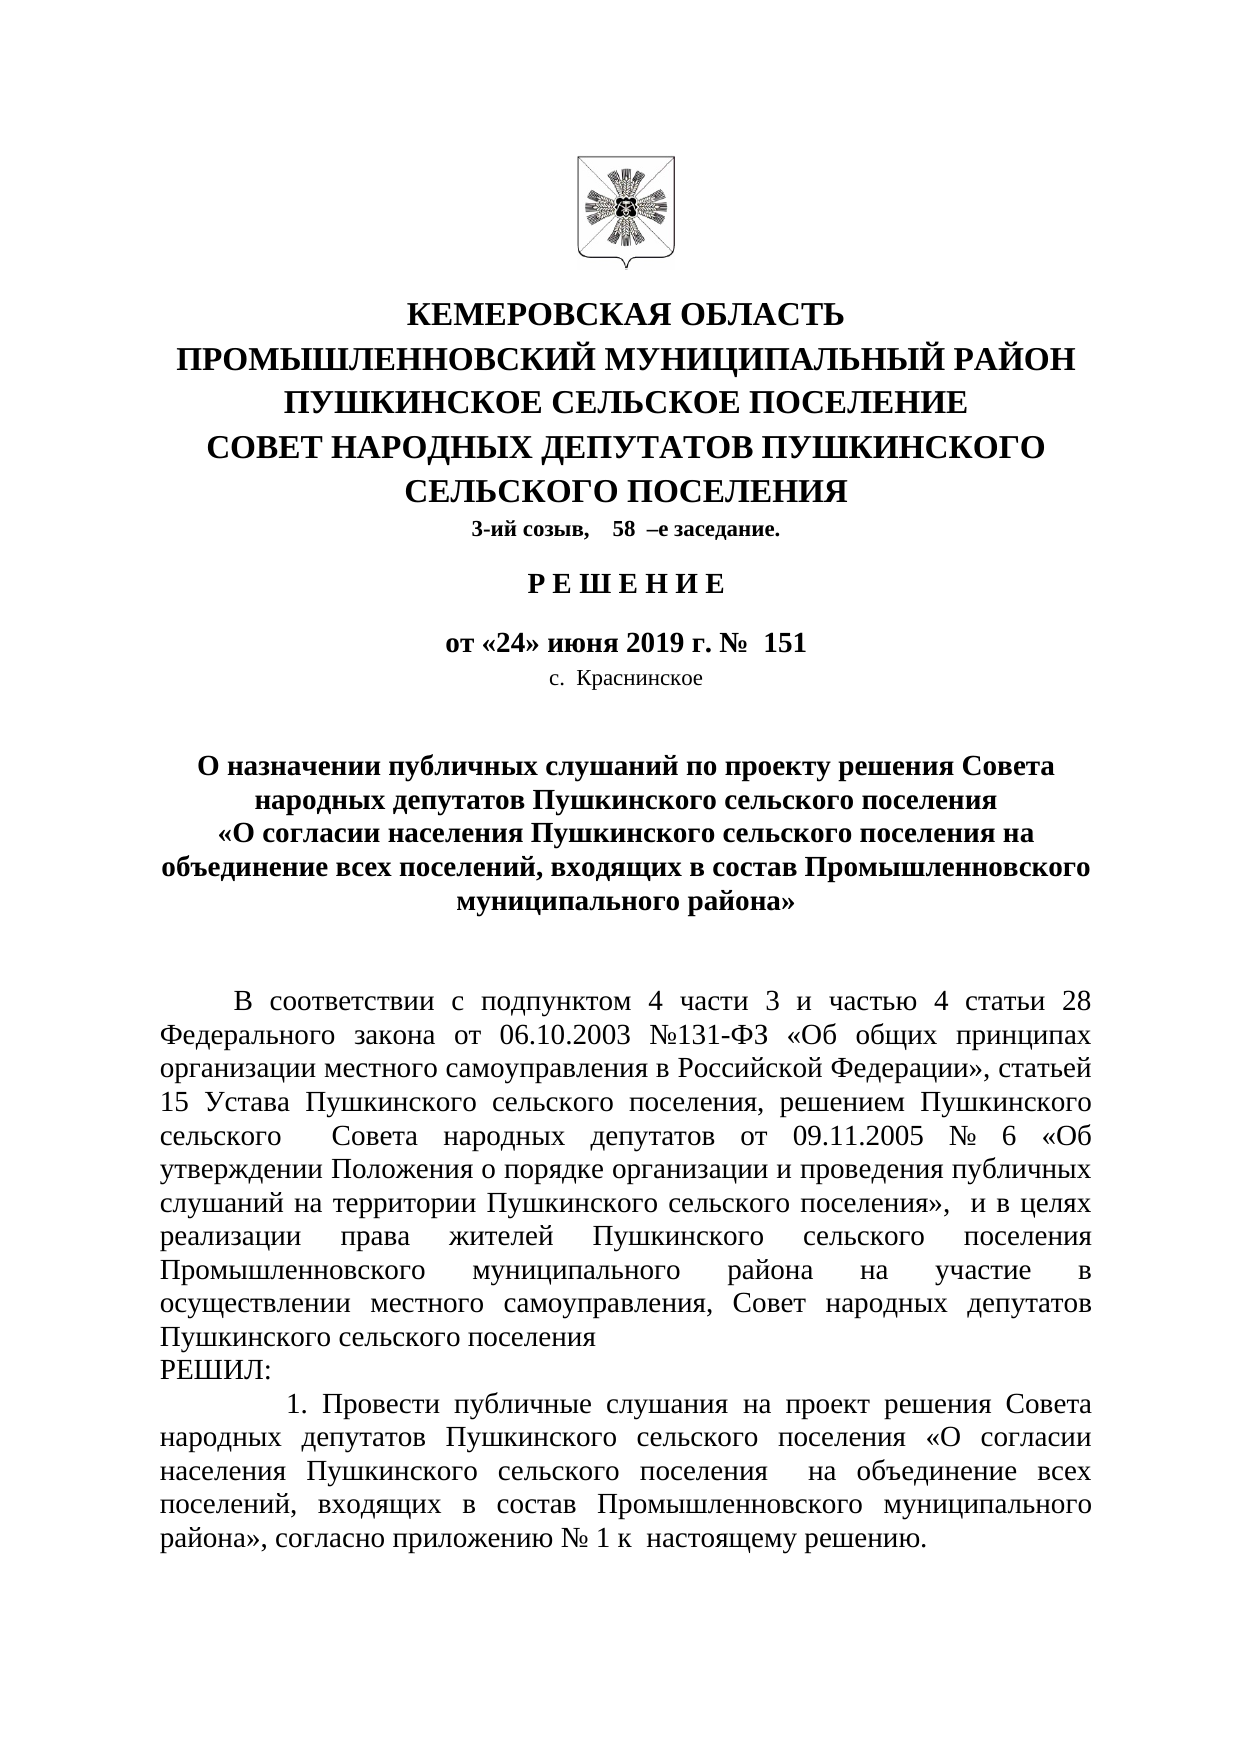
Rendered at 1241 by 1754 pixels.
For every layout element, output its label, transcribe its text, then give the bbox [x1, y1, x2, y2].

text 1. Провести публичные слушания на проект решения Совета народных депутатов Пушкинского сельского поселения «О согласии населения Пушкинского сельского поселения на объединение всех поселений, входящих в состав Промышленновского муниципального района», согласно приложению № 1 к настоящему решению. [159, 1386, 1092, 1554]
text ПРОМЫШЛЕННОВСКИЙ МУНИЦИПАЛЬНЫЙ РАЙОН [159, 339, 1092, 377]
text КЕМЕРОВСКАЯ ОБЛАСТЬ [159, 295, 1092, 333]
text 3-ий созыв, 58 –е заседание. [159, 515, 1092, 541]
text Р Е Ш Е Н И Е [159, 566, 1092, 599]
text с. Краснинское [159, 664, 1092, 690]
picture [576, 155, 676, 270]
text РЕШИЛ: [159, 1352, 1092, 1386]
text СОВЕТ НАРОДНЫХ ДЕПУТАТОВ ПУШКИНСКОГО СЕЛЬСКОГО ПОСЕЛЕНИЯ [159, 427, 1092, 509]
text В соответствии с подпунктом 4 части 3 и частью 4 статьи 28 Федерального закона от 06.10.2003 №131-ФЗ «Об общих принципах организации местного самоуправления в Российской Федерации», статьей 15 Устава Пушкинского сельского поселения, решением Пушкинского сельского Совета народных депутатов от 09.11.2005 № 6 «Об утверждении Положения о порядке организации и проведения публичных слушаний на территории Пушкинского сельского поселения», и в целях реализации права жителей Пушкинского сельского поселения Промышленновского муниципального района на участие в осуществлении местного самоуправления, Совет народных депутатов Пушкинского сельского поселения [159, 983, 1092, 1352]
text ПУШКИНСКОЕ СЕЛЬСКОЕ ПОСЕЛЕНИЕ [159, 383, 1092, 421]
text О назначении публичных слушаний по проекту решения Совета народных депутатов Пушкинского сельского поселения «О согласии населения Пушкинского сельского поселения на объединение всех поселений, входящих в состав Промышленновского муниципального района» [159, 715, 1092, 916]
text от «24» июня 2019 г. № 151 [159, 625, 1092, 659]
